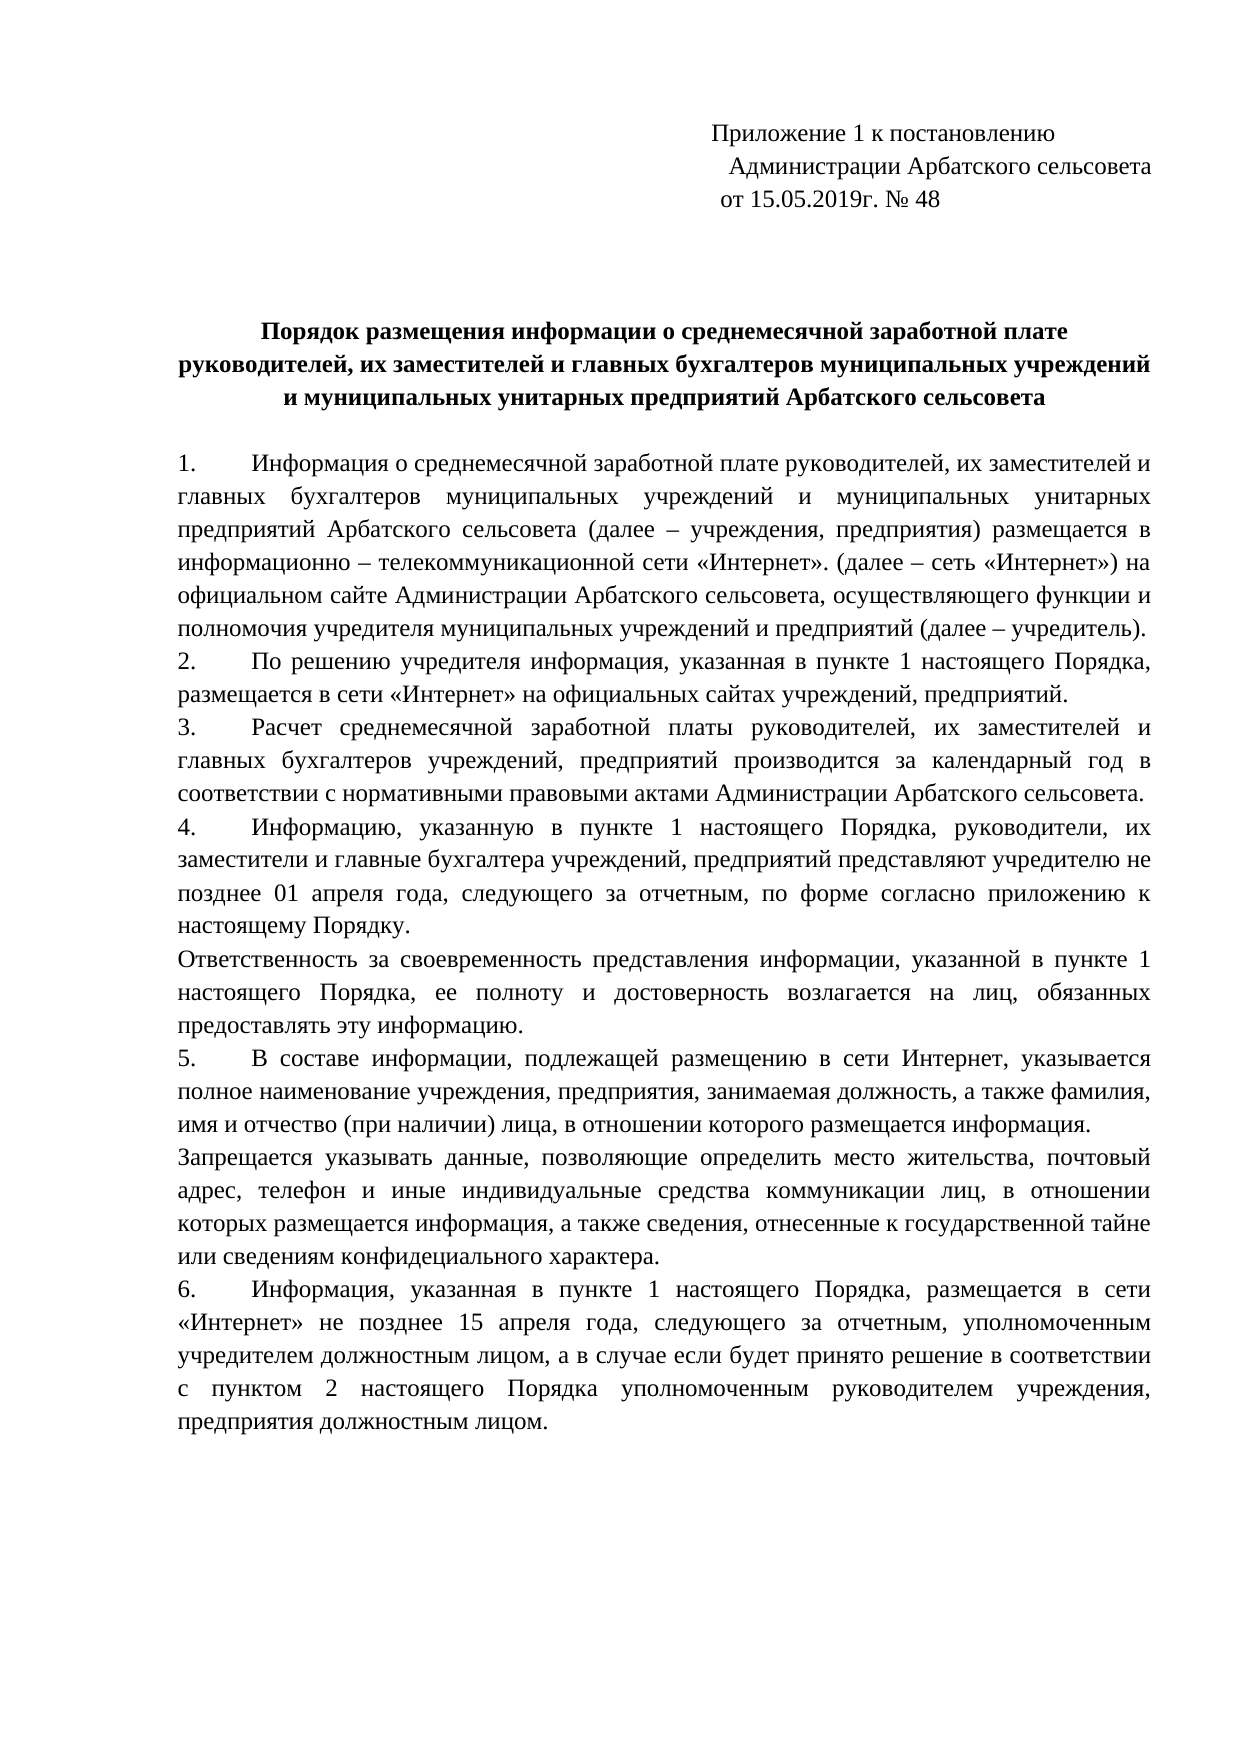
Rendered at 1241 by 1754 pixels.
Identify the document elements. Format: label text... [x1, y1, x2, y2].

list Информация о среднемесячной заработной плате руководителей, их заместителей и главных бухгалтеров муниципальных учреждений и муниципальных унитарных предприятий Арбатского сельсовета (далее – учреждения, предприятия) размещается в информационно – телекоммуникационной сети «Интернет». (далее – сеть «Интернет») на официальном сайте Администрации Арбатского сельсовета, осуществляющего функции и полномочия учредителя муниципальных учреждений и предприятий (далее – учредитель). [177, 448, 1152, 642]
text от 15.05.2019г. № 48 [177, 184, 1152, 213]
text Порядок размещения информации о среднемесячной заработной плате руководителей, их заместителей и главных бухгалтеров муниципальных учреждений и муниципальных унитарных предприятий Арбатского сельсовета [177, 316, 1152, 411]
list Расчет среднемесячной заработной платы руководителей, их заместителей и главных бухгалтеров учреждений, предприятий производится за календарный год в соответствии с нормативными правовыми актами Администрации Арбатского сельсовета. [177, 712, 1152, 807]
list По решению учредителя информация, указанная в пункте 1 настоящего Порядка, размещается в сети «Интернет» на официальных сайтах учреждений, предприятий. [177, 646, 1152, 708]
list В составе информации, подлежащей размещению в сети Интернет, указывается полное наименование учреждения, предприятия, занимаемая должность, а также фамилия, имя и отчество (при наличии) лица, в отношении которого размещается информация. [177, 1043, 1152, 1137]
text Администрации Арбатского сельсовета [177, 151, 1152, 180]
text Ответственность за своевременность представления информации, указанной в пункте 1 настоящего Порядка, ее полноту и достоверность возлагается на лиц, обязанных предоставлять эту информацию. [177, 944, 1152, 1038]
list Информацию, указанную в пункте 1 настоящего Порядка, руководители, их заместители и главные бухгалтера учреждений, предприятий представляют учредителю не позднее 01 апреля года, следующего за отчетным, по форме согласно приложению к настоящему Порядку. [177, 812, 1152, 939]
list Информация, указанная в пункте 1 настоящего Порядка, размещается в сети «Интернет» не позднее 15 апреля года, следующего за отчетным, уполномоченным учредителем должностным лицом, а в случае если будет принято решение в соответствии с пунктом 2 настоящего Порядка уполномоченным руководителем учреждения, предприятия должностным лицом. [177, 1274, 1152, 1435]
text Запрещается указывать данные, позволяющие определить место жительства, почтовый адрес, телефон и иные индивидуальные средства коммуникации лиц, в отношении которых размещается информация, а также сведения, отнесенные к государственной тайне или сведениям конфидециального характера. [177, 1142, 1152, 1269]
text Приложение 1 к постановлению [177, 118, 1152, 147]
